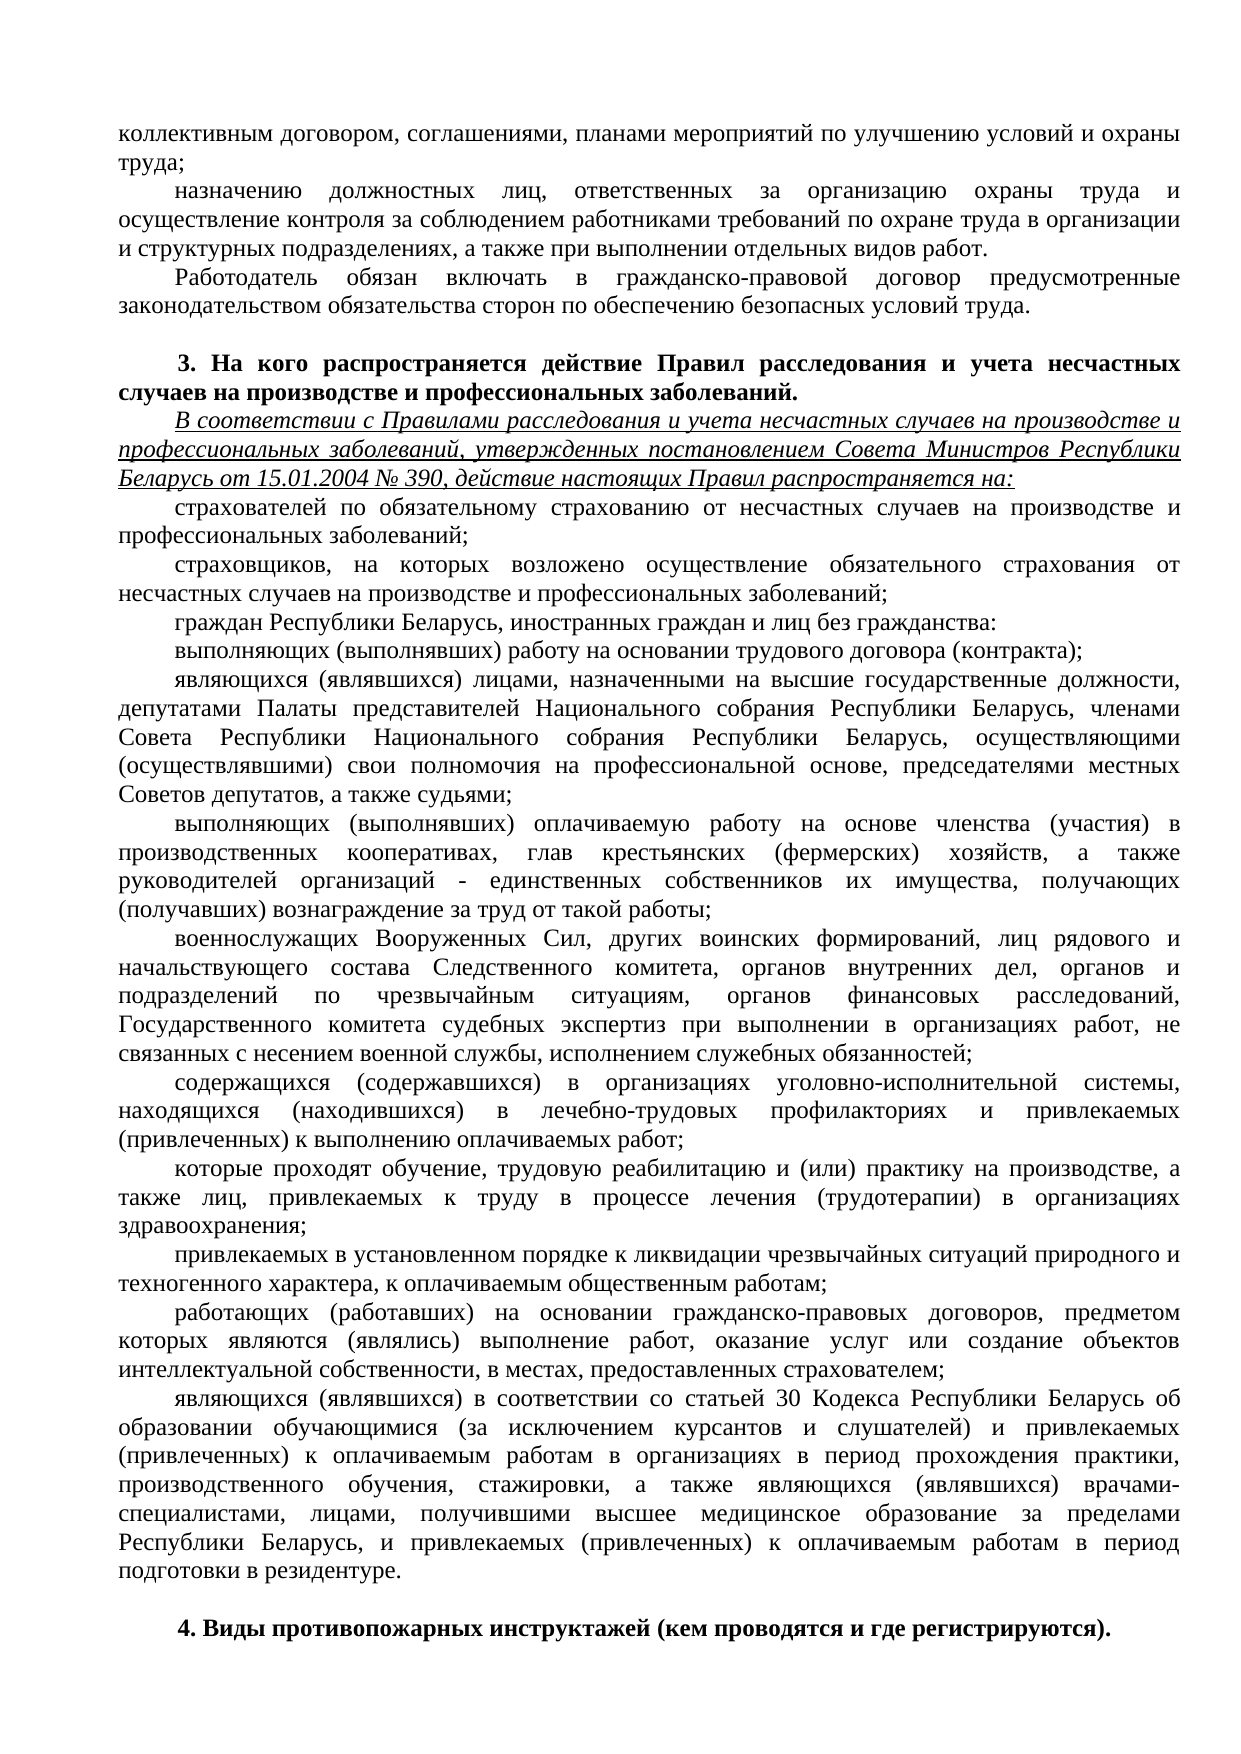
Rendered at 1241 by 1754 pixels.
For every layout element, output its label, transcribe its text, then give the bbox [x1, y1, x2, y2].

text В соответствии с Правилами расследования и учета несчастных случаев на производстве и профессиональных заболеваний, утвержденных постановлением Совета Министров Республики Беларусь от 15.01.2004 № 390, действие настоящих Правил распространяется на: [118, 461, 1181, 492]
text страхователей по обязательному страхованию от несчастных случаев на производстве и профессиональных заболеваний; [118, 492, 1181, 549]
text страховщиков, на которых возложено осуществление обязательного страхования от несчастных случаев на производстве и профессиональных заболеваний; [118, 549, 1181, 607]
text назначению должностных лиц, ответственных за организацию охраны труда и осуществление контроля за соблюдением работниками требований по охране труда в организации и структурных подразделениях, а также при выполнении отдельных видов работ. [118, 176, 1181, 262]
text граждан Республики Беларусь, иностранных граждан и лиц без гражданства: [118, 607, 1181, 636]
text Работодатель обязан включать в гражданско-правовой договор предусмотренные законодательством обязательства сторон по обеспечению безопасных условий труда. [118, 262, 1181, 319]
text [118, 118, 1181, 176]
text которые проходят обучение, трудовую реабилитацию и (или) практику на производстве, а также лиц, привлекаемых к труду в процессе лечения (трудотерапии) в организациях здравоохранения; [118, 1153, 1181, 1239]
text являющихся (являвшихся) в соответствии со статьей 30 Кодекса Республики Беларусь об образовании обучающимися (за исключением курсантов и слушателей) и привлекаемых (привлеченных) к оплачиваемым работам в организациях в период прохождения практики, производственного обучения, стажировки, а также являющихся (являвшихся) врачами-специалистами, лицами, получившими высшее медицинское образование за пределами Республики Беларусь, и привлекаемых (привлеченных) к оплачиваемым работам в период подготовки в резидентуре. [118, 1383, 1181, 1584]
text привлекаемых в установленном порядке к ликвидации чрезвычайных ситуаций природного и техногенного характера, к оплачиваемым общественным работам; [118, 1239, 1181, 1297]
text В соответствии с Правилами расследования и учета несчастных случаев на производстве и профессиональных заболеваний, утвержденных постановлением Совета Министров Республики Беларусь от 15.01.2004 № 390, действие настоящих Правил распространяется на: [118, 406, 1181, 459]
text военнослужащих Вооруженных Сил, других воинских формирований, лиц рядового и начальствующего состава Следственного комитета, органов внутренних дел, органов и подразделений по чрезвычайным ситуациям, органов финансовых расследований, Государственного комитета судебных экспертиз при выполнении в организациях работ, не связанных с несением военной службы, исполнением служебных обязанностей; [118, 923, 1181, 1067]
text содержащихся (содержавшихся) в организациях уголовно-исполнительной системы, находящихся (находившихся) в лечебно-трудовых профилакториях и привлекаемых (привлеченных) к выполнению оплачиваемых работ; [118, 1067, 1181, 1153]
text 3. На кого распространяется действие Правил расследования и учета несчастных случаев на производстве и профессиональных заболеваний. [118, 348, 1181, 406]
text 4. Виды противопожарных инструктажей (кем проводятся и где регистрируются). [118, 1613, 1181, 1642]
text являющихся (являвшихся) лицами, назначенными на высшие государственные должности, депутатами Палаты представителей Национального собрания Республики Беларусь, членами Совета Республики Национального собрания Республики Беларусь, осуществляющими (осуществлявшими) свои полномочия на профессиональной основе, председателями местных Советов депутатов, а также судьями; [118, 664, 1181, 808]
text работающих (работавших) на основании гражданско-правовых договоров, предметом которых являются (являлись) выполнение работ, оказание услуг или создание объектов интеллектуальной собственности, в местах, предоставленных страхователем; [118, 1297, 1181, 1383]
text выполняющих (выполнявших) оплачиваемую работу на основе членства (участия) в производственных кооперативах, глав крестьянских (фермерских) хозяйств, а также руководителей организаций - единственных собственников их имущества, получающих (получавших) вознаграждение за труд от такой работы; [118, 808, 1181, 923]
text выполняющих (выполнявших) работу на основании трудового договора (контракта); [118, 636, 1181, 664]
